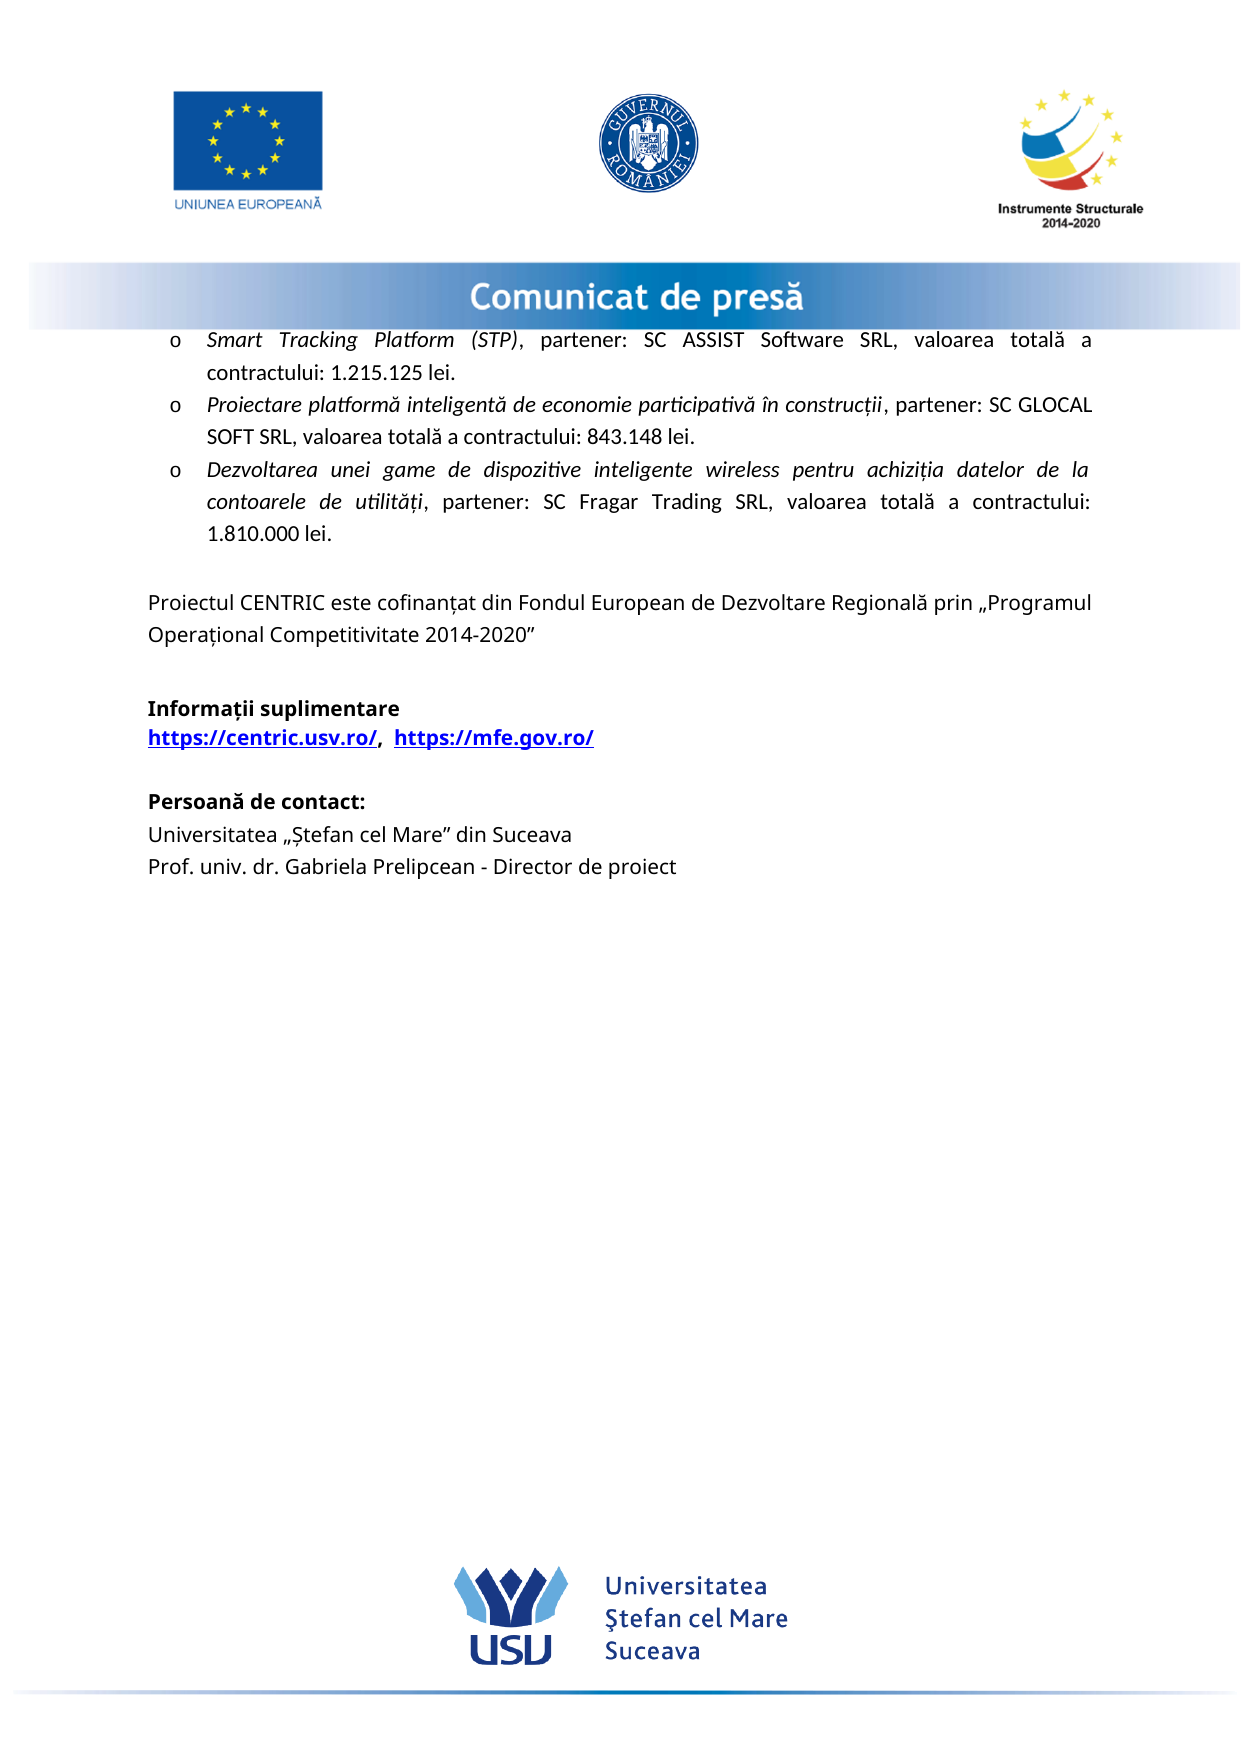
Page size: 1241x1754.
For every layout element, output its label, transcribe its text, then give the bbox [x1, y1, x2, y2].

picture [28, 54, 1241, 415]
list Proiectare platformă inteligentă de economie participativă în construcții, partener: SC GLOCAL SOFT SRL, valoarea totală a contractului: 843.148 lei. [169, 390, 1093, 451]
list Smart Tracking Platform (STP), partener: SC ASSIST Software SRL, valoarea totală a contractului: 1.215.125 lei. [169, 325, 1093, 386]
list Dezvoltarea unei game de dispozitive inteligente wireless pentru achiziția datelor de la contoarele de utilități, partener: SC Fragar Trading SRL, valoarea totală a contractului: 1.810.000 lei. [169, 455, 1093, 548]
text Proiectul CENTRIC este cofinanțat din Fondul European de Dezvoltare Regională prin „Programul Operațional Competitivitate 2014-2020” [148, 588, 1093, 649]
picture [8, 1552, 1240, 1722]
text Persoană de contact: [148, 787, 1093, 816]
text Informații suplimentare [148, 694, 1093, 723]
text https://centric.usv.ro/, https://mfe.gov.ro/ [148, 723, 1093, 751]
text Universitatea „Ștefan cel Mare” din Suceava [148, 820, 1093, 848]
text Prof. univ. dr. Gabriela Prelipcean - Director de proiect [148, 852, 1093, 881]
